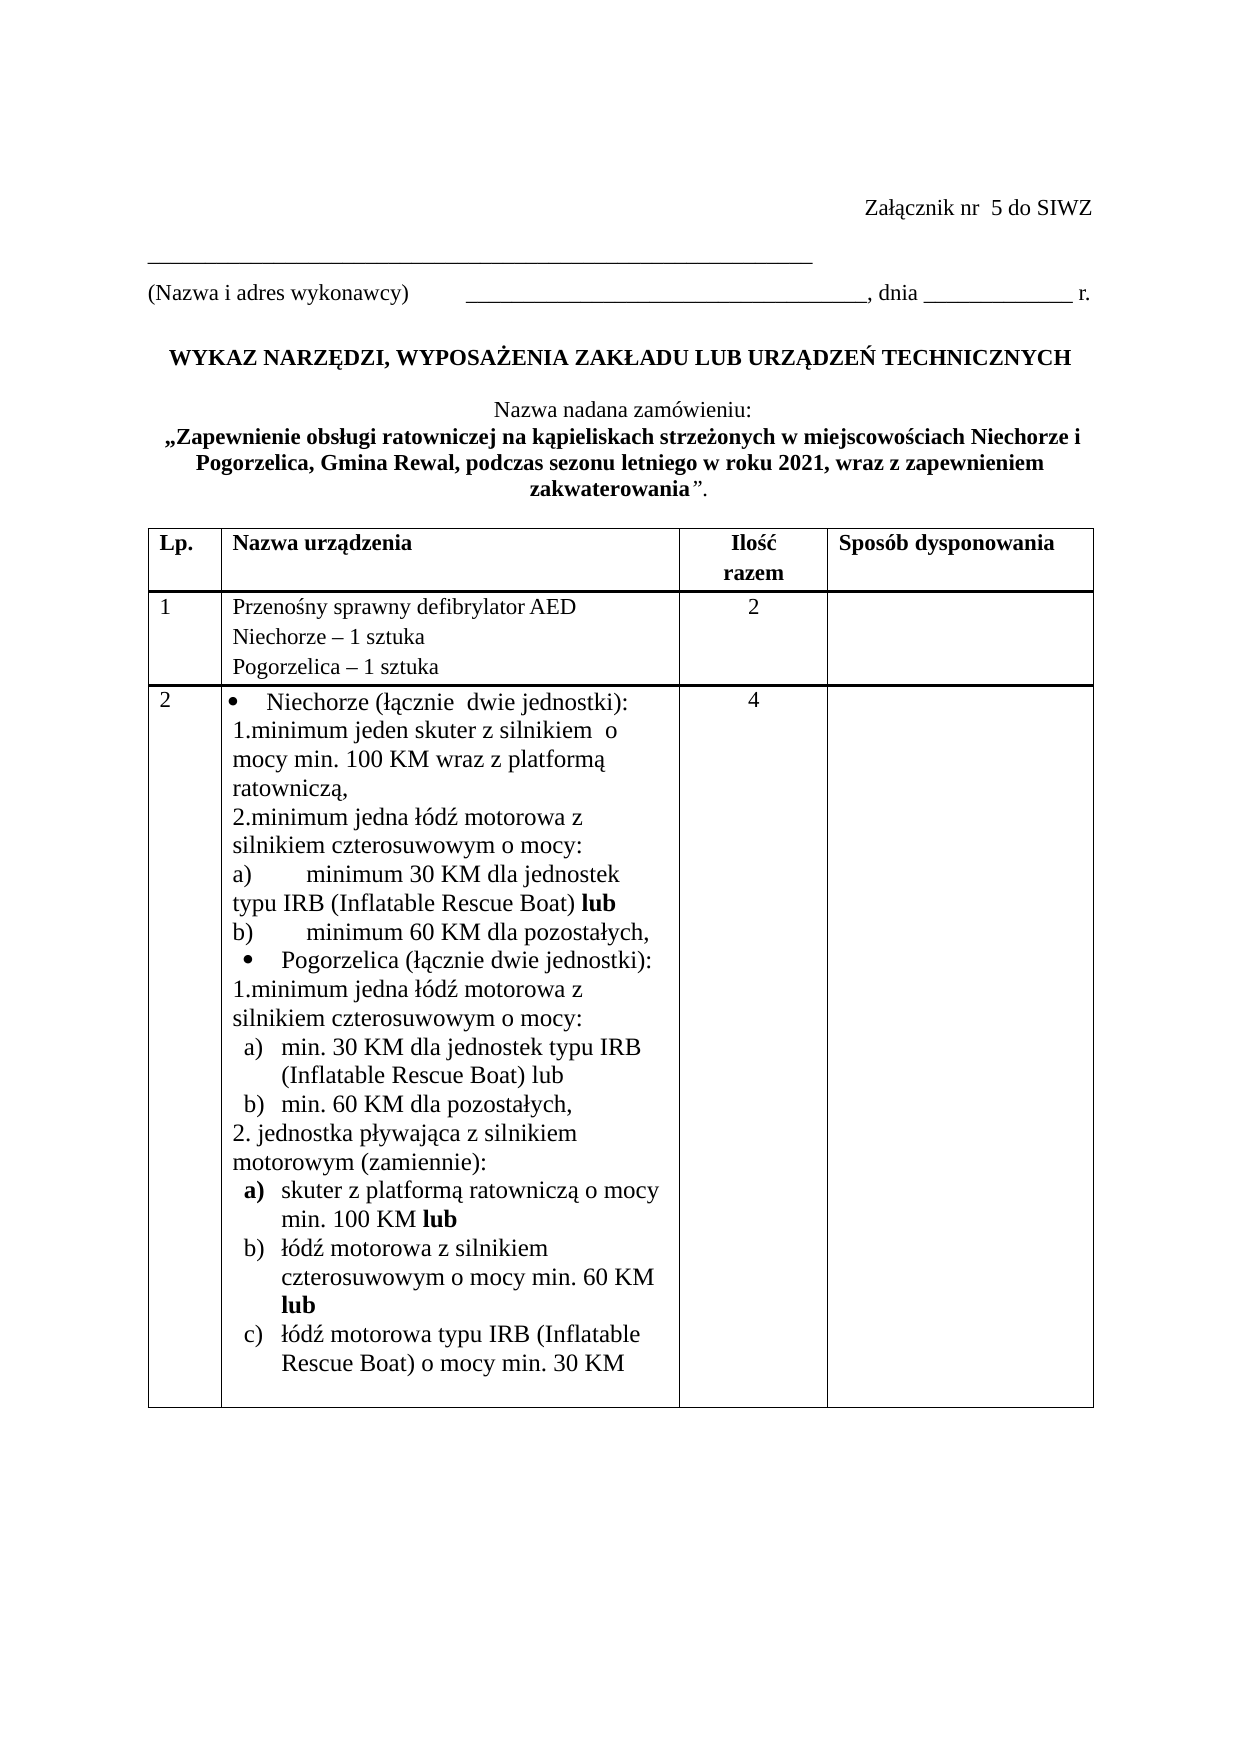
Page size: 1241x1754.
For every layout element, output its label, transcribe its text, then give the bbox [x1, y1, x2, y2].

table_cell Niechorze (łącznie dwie jednostki): 1.minimum jeden skuter z silnikiem o mocy min. 100 KM wraz z platformą ratowniczą, 2.minimum jedna łódź motorowa z silnikiem czterosuwowym o mocy: a) minimum 30 KM dla jednostek typu IRB (Inflatable Rescue Boat) lub b) minimum 60 KM dla pozostałych, Pogorzelica (łącznie dwie jednostki): 1.minimum jedna łódź motorowa z silnikiem czterosuwowym o mocy: min. 30 KM dla jednostek typu IRB (Inflatable Rescue Boat) lub min. 60 KM dla pozostałych, 2. jednostka pływająca z silnikiem motorowym (zamiennie): skuter z platformą ratowniczą o mocy min. 100 KM lub łódź motorowa z silnikiem czterosuwowym o mocy min. 60 KM lub łódź motorowa typu IRB (Inflatable Rescue Boat) o mocy min. 30 KM [222, 687, 679, 1407]
text Załącznik nr 5 do SIWZ [148, 194, 1093, 221]
table_cell 4 [680, 687, 827, 1407]
table_cell 2 [680, 593, 827, 683]
table_header Ilość razem [680, 529, 827, 590]
table_cell [828, 593, 1093, 683]
table_cell [828, 687, 1093, 1407]
table_header Nazwa urządzenia [222, 529, 679, 590]
text zakwaterowania”. [148, 476, 1093, 502]
table_header Sposób dysponowania [828, 529, 1093, 590]
table_cell 1 [149, 593, 221, 683]
table_cell 2 [149, 687, 221, 1407]
text (Nazwa i adres wykonawcy) ___________________________________, dnia _____________ r. [148, 278, 1093, 305]
text „Zapewnienie obsługi ratowniczej na kąpieliskach strzeżonych w miejscowościach Niechorze i Pogorzelica, Gmina Rewal, podczas sezonu letniego w roku 2021, wraz z zapewnieniem [148, 423, 1093, 476]
text WYKAZ NARZĘDZI, WYPOSAŻENIA ZAKŁADU LUB URZĄDZEŃ TECHNICZNYCH Nazwa nadana zamówieniu: [148, 344, 1093, 423]
table_cell Przenośny sprawny defibrylator AED Niechorze – 1 sztuka Pogorzelica – 1 sztuka [222, 593, 679, 683]
table_header Lp. [149, 529, 221, 590]
text __________________________________________________________ [148, 240, 1093, 266]
